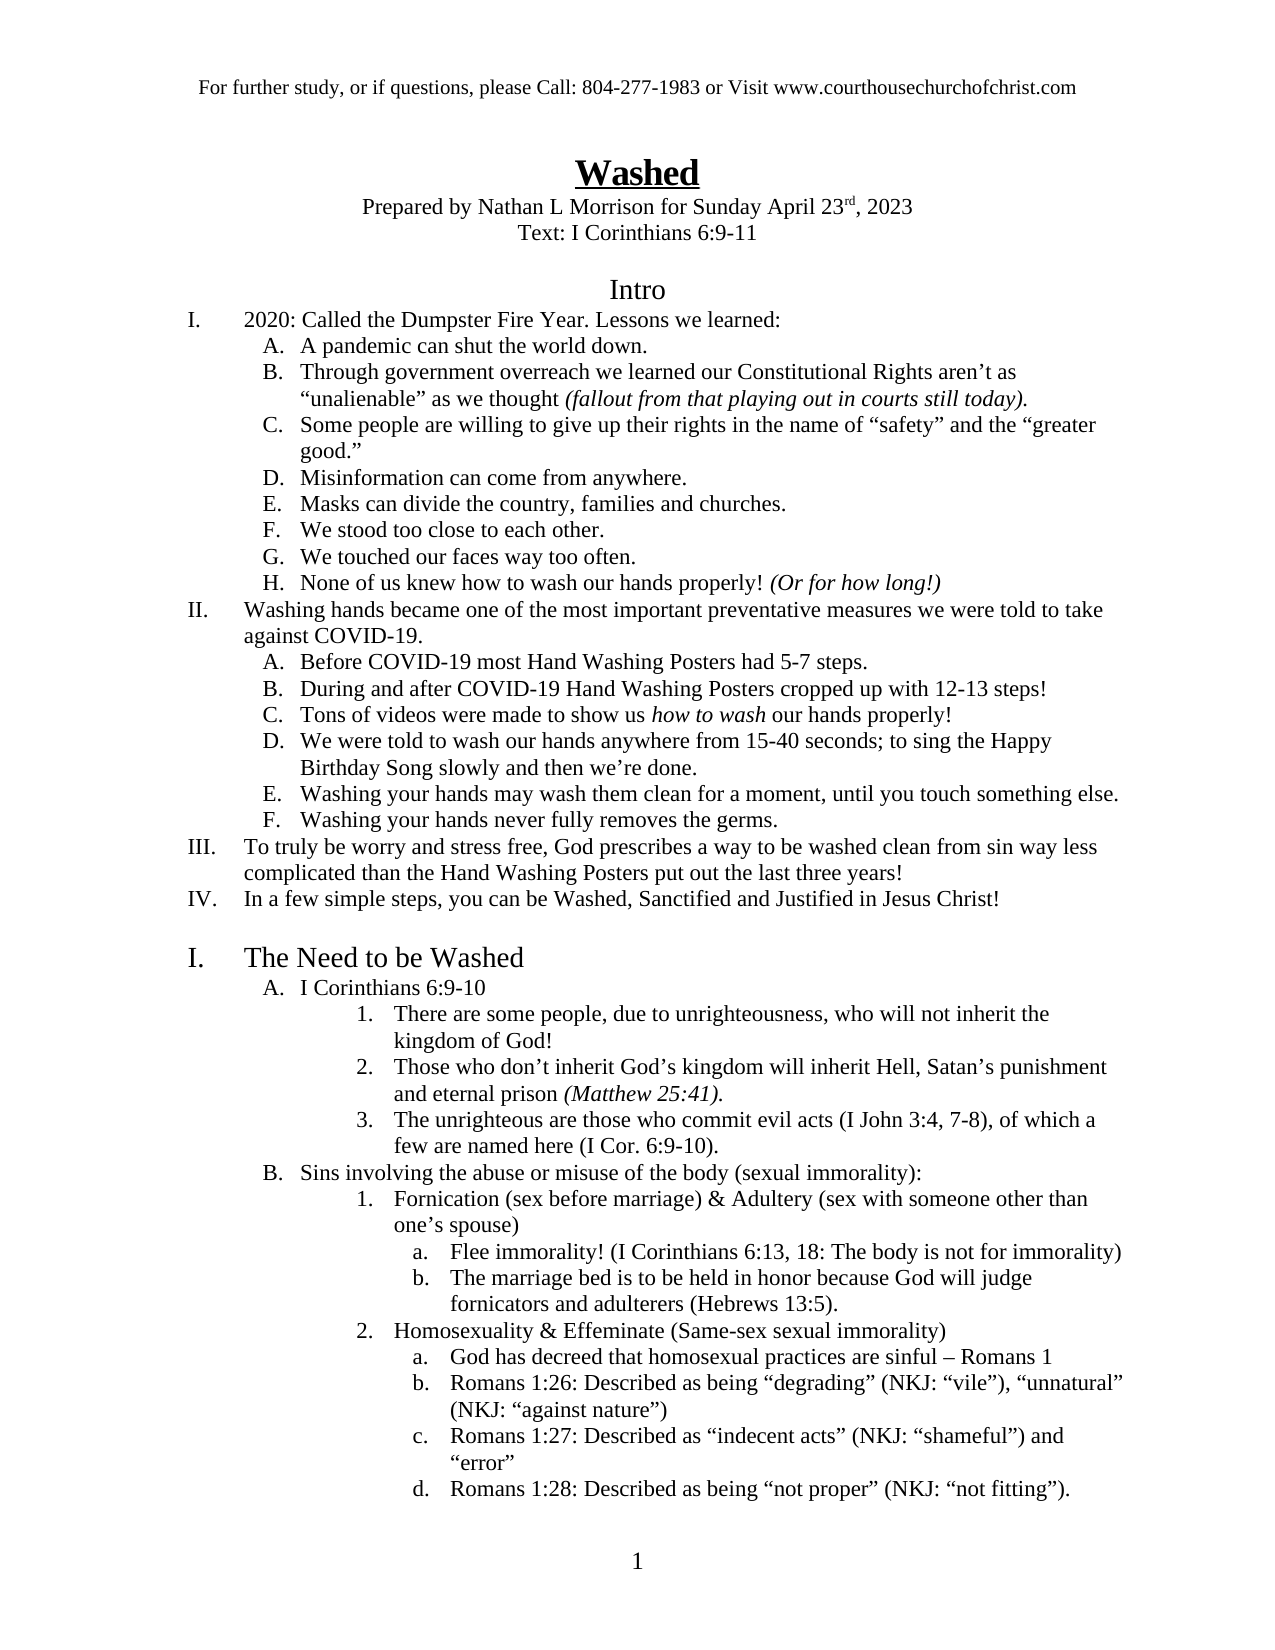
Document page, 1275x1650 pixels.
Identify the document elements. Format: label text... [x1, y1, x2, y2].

list Romans 1:27: Described as “indecent acts” (NKJ: “shameful”) and “error” [412, 1422, 1125, 1475]
list Washing hands became one of the most important preventative measures we were told to take against COVID-19. [187, 596, 1125, 648]
list Homosexuality & Effeminate (Same-sex sexual immorality) [356, 1317, 1125, 1343]
list A pandemic can shut the world down. [262, 332, 1125, 358]
list To truly be worry and stress free, God prescribes a way to be washed clean from sin way less complicated than the Hand Washing Posters put out the last three years! [187, 833, 1125, 886]
list None of us knew how to wash our hands properly! (Or for how long!) [262, 569, 1125, 596]
list In a few simple steps, you can be Washed, Sanctified and Justified in Jesus Christ! [187, 886, 1125, 912]
text Washed [150, 150, 1124, 193]
list God has decreed that homosexual practices are sinful – Romans 1 [412, 1343, 1125, 1369]
list Some people are willing to give up their rights in the name of “safety” and the “greater good.” [262, 411, 1125, 464]
list Washing your hands may wash them clean for a moment, until you touch something else. [262, 780, 1125, 806]
list Misinformation can come from anywhere. [262, 464, 1125, 490]
list Through government overreach we learned our Constitutional Rights aren’t as “unalienable” as we thought (fallout from that playing out in courts still today). [262, 358, 1125, 411]
list Sins involving the abuse or misuse of the body (sexual immorality): [262, 1159, 1125, 1185]
list Tons of videos were made to show us how to wash our hands properly! [262, 701, 1125, 727]
list Those who don’t inherit God’s kingdom will inherit Hell, Satan’s punishment and eternal prison (Matthew 25:41). [356, 1053, 1125, 1106]
list Romans 1:26: Described as being “degrading” (NKJ: “vile”), “unnatural” (NKJ: “against nature”) [412, 1369, 1125, 1422]
list Flee immorality! (I Corinthians 6:13, 18: The body is not for immorality) [412, 1238, 1125, 1264]
list Before COVID-19 most Hand Washing Posters had 5-7 steps. [262, 648, 1125, 675]
list We stood too close to each other. [262, 517, 1125, 543]
subtitle Intro [150, 272, 1125, 306]
list During and after COVID-19 Hand Washing Posters cropped up with 12-13 steps! [262, 675, 1125, 701]
list The unrighteous are those who commit evil acts (I John 3:4, 7-8), of which a few are named here (I Cor. 6:9-10). [356, 1106, 1125, 1159]
list Washing your hands never fully removes the germs. [262, 806, 1125, 833]
list 2020: Called the Dumpster Fire Year. Lessons we learned: [187, 306, 1125, 332]
list Fornication (sex before marriage) & Adultery (sex with someone other than one’s spouse) [356, 1185, 1125, 1238]
list The marriage bed is to be held in honor because God will judge fornicators and adulterers (Hebrews 13:5). [412, 1264, 1125, 1317]
list We were told to wash our hands anywhere from 15-40 seconds; to sing the Happy Birthday Song slowly and then we’re done. [262, 727, 1125, 780]
text Text: I Corinthians 6:9-11 [150, 219, 1124, 246]
list Romans 1:28: Described as being “not proper” (NKJ: “not fitting”). [412, 1475, 1125, 1501]
list Masks can divide the country, families and churches. [262, 490, 1125, 517]
list I Corinthians 6:9-10 [262, 974, 1125, 1001]
subtitle The Need to be Washed [187, 941, 1125, 974]
text Prepared by Nathan L Morrison for Sunday April 23rd, 2023 [150, 193, 1124, 219]
list There are some people, due to unrighteousness, who will not inherit the kingdom of God! [356, 1001, 1125, 1053]
list We touched our faces way too often. [262, 543, 1125, 569]
